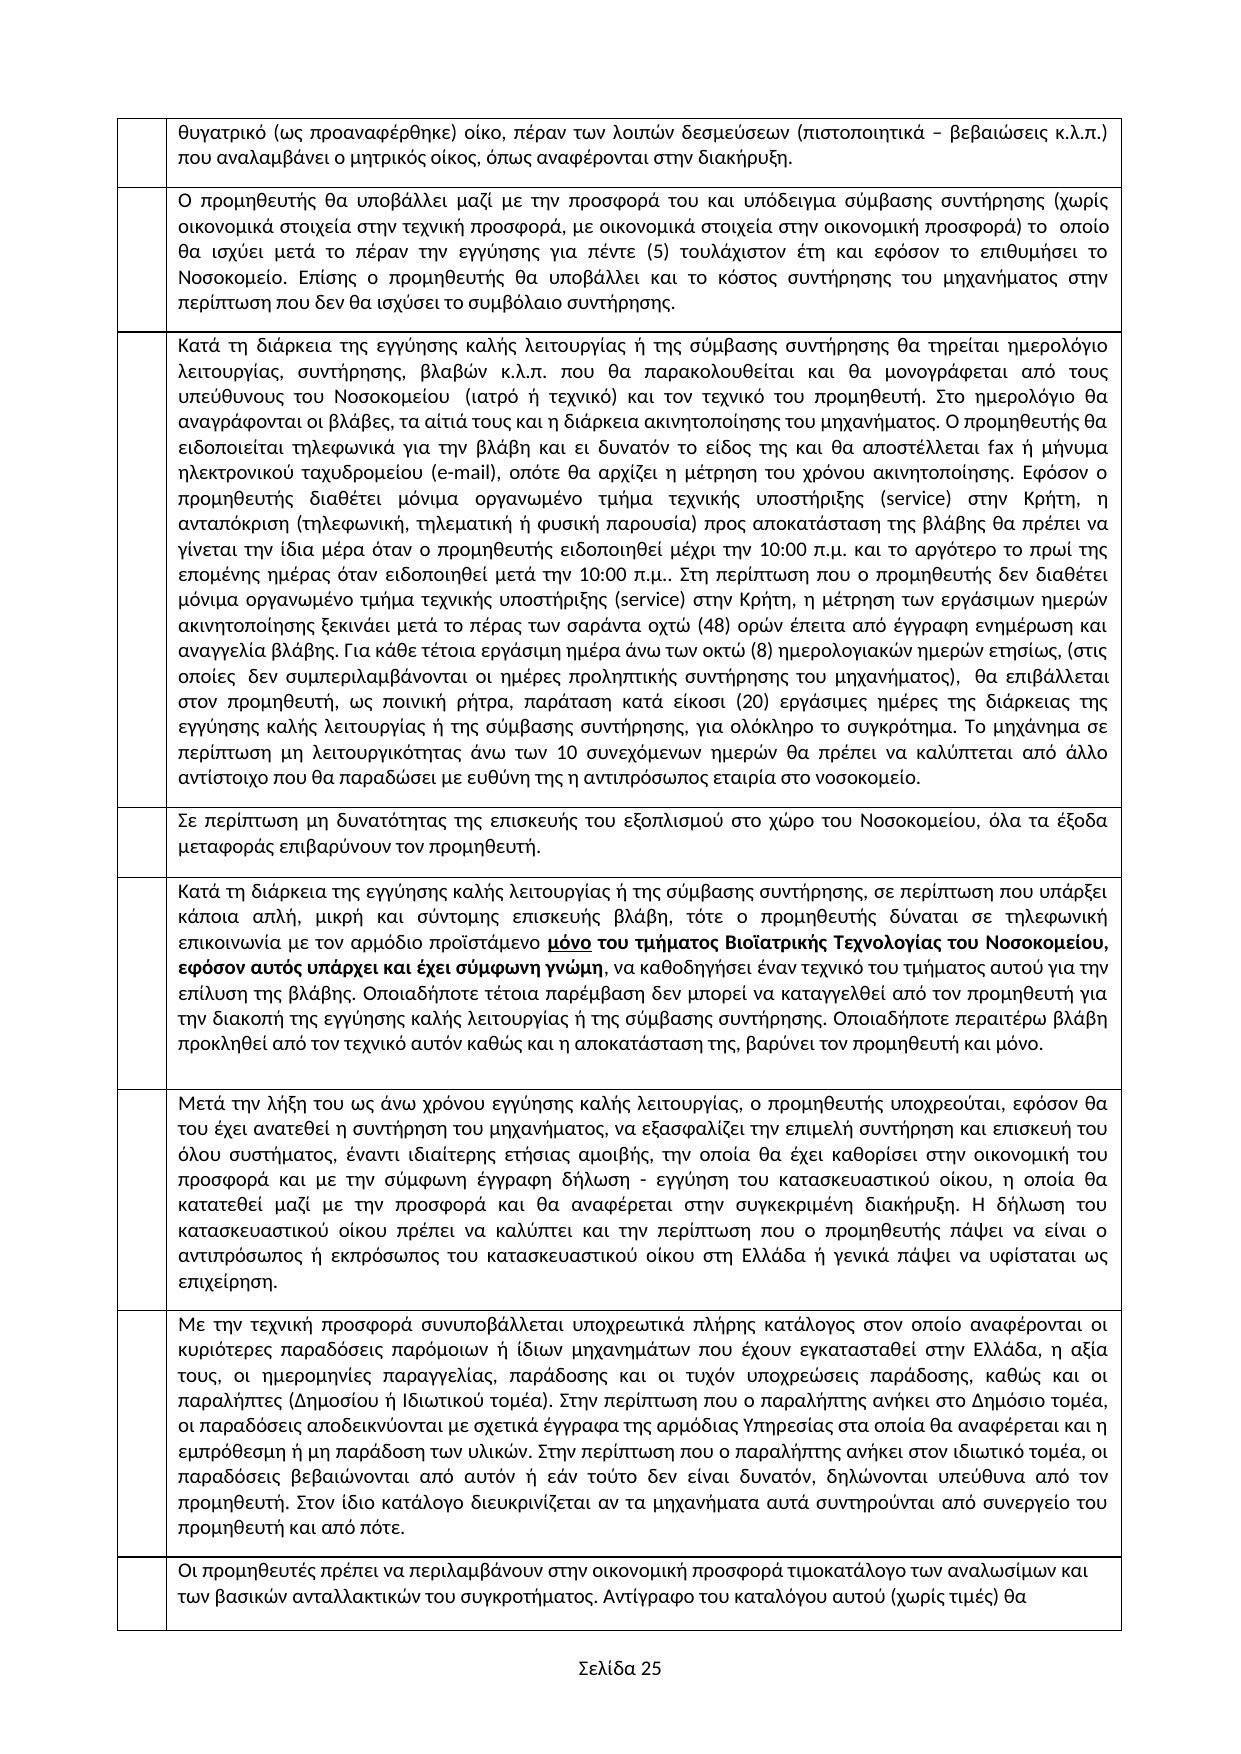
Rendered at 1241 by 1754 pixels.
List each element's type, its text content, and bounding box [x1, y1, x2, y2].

table_cell Ο προμηθευτής θα υποβάλλει μαζί με την προσφορά του και υπόδειγμα σύμβασης συντήρησης (χωρίς οικονομικά στοιχεία στην τεχνική προσφορά, με οικονομικά στοιχεία στην οικονομική προσφορά) το οποίο θα ισχύει μετά το πέραν την εγγύησης για πέντε (5) τουλάχιστον έτη και εφόσον το επιθυμήσει το Νοσοκομείο. Επίσης ο προμηθευτής θα υποβάλλει και το κόστος συντήρησης του μηχανήματος στην περίπτωση που δεν θα ισχύσει το συμβόλαιο συντήρησης. [167, 188, 1121, 331]
table_cell Κατά τη διάρκεια της εγγύησης καλής λειτουργίας ή της σύμβασης συντήρησης, σε περίπτωση που υπάρξει κάποια απλή, μικρή και σύντομης επισκευής βλάβη, τότε ο προμηθευτής δύναται σε τηλεφωνική επικοινωνία με τον αρμόδιο προϊστάμενο μόνο του τμήματος Βιοϊατρικής Τεχνολογίας του Νοσοκομείου, εφόσον αυτός υπάρχει και έχει σύμφωνη γνώμη, να καθοδηγήσει έναν τεχνικό του τμήματος αυτού για την επίλυση της βλάβης. Οποιαδήποτε τέτοια παρέμβαση δεν μπορεί να καταγγελθεί από τον προμηθευτή για την διακοπή της εγγύησης καλής λειτουργίας ή της σύμβασης συντήρησης. Οποιαδήποτε περαιτέρω βλάβη προκληθεί από τον τεχνικό αυτόν καθώς και η αποκατάσταση της, βαρύνει τον προμηθευτή και μόνο. [167, 878, 1121, 1089]
table_cell [118, 878, 166, 1089]
table_cell [118, 808, 166, 877]
table_cell [118, 119, 166, 187]
table_cell [118, 1311, 166, 1556]
table_cell [118, 1558, 166, 1630]
table_cell Μετά την λήξη του ως άνω χρόνου εγγύησης καλής λειτουργίας, ο προμηθευτής υποχρεούται, εφόσον θα του έχει ανατεθεί η συντήρηση του μηχανήματος, να εξασφαλίζει την επιμελή συντήρηση και επισκευή του όλου συστήματος, έναντι ιδιαίτερης ετήσιας αμοιβής, την οποία θα έχει καθορίσει στην οικονομική του προσφορά και με την σύμφωνη έγγραφη δήλωση - εγγύηση του κατασκευαστικού οίκου, η οποία θα κατατεθεί μαζί με την προσφορά και θα αναφέρεται στην συγκεκριμένη διακήρυξη. Η δήλωση του κατασκευαστικού οίκου πρέπει να καλύπτει και την περίπτωση που ο προμηθευτής πάψει να είναι ο αντιπρόσωπος ή εκπρόσωπος του κατασκευαστικού οίκου στη Ελλάδα ή γενικά πάψει να υφίσταται ως επιχείρηση. [167, 1090, 1121, 1310]
table_cell [118, 188, 166, 331]
table_cell Με την τεχνική προσφορά συνυποβάλλεται υποχρεωτικά πλήρης κατάλογος στον οποίο αναφέρονται οι κυριότερες παραδόσεις παρόμοιων ή ίδιων μηχανημάτων που έχουν εγκατασταθεί στην Ελλάδα, η αξία τους, οι ημερομηνίες παραγγελίας, παράδοσης και οι τυχόν υποχρεώσεις παράδοσης, καθώς και οι παραλήπτες (Δημοσίου ή Ιδιωτικού τομέα). Στην περίπτωση που ο παραλήπτης ανήκει στο Δημόσιο τομέα, οι παραδόσεις αποδεικνύονται με σχετικά έγγραφα της αρμόδιας Υπηρεσίας στα οποία θα αναφέρεται και η εμπρόθεσμη ή μη παράδοση των υλικών. Στην περίπτωση που ο παραλήπτης ανήκει στον ιδιωτικό τομέα, οι παραδόσεις βεβαιώνονται από αυτόν ή εάν τούτο δεν είναι δυνατόν, δηλώνονται υπεύθυνα από τον προμηθευτή. Στον ίδιο κατάλογο διευκρινίζεται αν τα μηχανήματα αυτά συντηρούνται από συνεργείο του προμηθευτή και από πότε. [167, 1311, 1121, 1556]
table_cell Κατά τη διάρκεια της εγγύησης καλής λειτουργίας ή της σύμβασης συντήρησης θα τηρείται ημερολόγιο λειτουργίας, συντήρησης, βλαβών κ.λ.π. που θα παρακολουθείται και θα μονογράφεται από τους υπεύθυνους του Νοσοκομείου (ιατρό ή τεχνικό) και τον τεχνικό του προμηθευτή. Στο ημερολόγιο θα αναγράφονται οι βλάβες, τα αίτιά τους και η διάρκεια ακινητοποίησης του μηχανήματος. Ο προμηθευτής θα ειδοποιείται τηλεφωνικά για την βλάβη και ει δυνατόν το είδος της και θα αποστέλλεται fax ή μήνυμα ηλεκτρονικού ταχυδρομείου (e-mail), οπότε θα αρχίζει η μέτρηση του χρόνου ακινητοποίησης. Εφόσον ο προμηθευτής διαθέτει μόνιμα οργανωμένο τμήμα τεχνικής υποστήριξης (service) στην Κρήτη, η ανταπόκριση (τηλεφωνική, τηλεματική ή φυσική παρουσία) προς αποκατάσταση της βλάβης θα πρέπει να γίνεται την ίδια μέρα όταν ο προμηθευτής ειδοποιηθεί μέχρι την 10:00 π.μ. και το αργότερο το πρωί της επομένης ημέρας όταν ειδοποιηθεί μετά την 10:00 π.μ.. Στη περίπτωση που ο προμηθευτής δεν διαθέτει μόνιμα οργανωμένο τμήμα τεχνικής υποστήριξης (service) στην Κρήτη, η μέτρηση των εργάσιμων ημερών ακινητοποίησης ξεκινάει μετά το πέρας των σαράντα οχτώ (48) ορών έπειτα από έγγραφη ενημέρωση και αναγγελία βλάβης. Για κάθε τέτοια εργάσιμη ημέρα άνω των οκτώ (8) ημερολογιακών ημερών ετησίως, (στις οποίες δεν συμπεριλαμβάνονται οι ημέρες προληπτικής συντήρησης του μηχανήματος), θα επιβάλλεται στον προμηθευτή, ως ποινική ρήτρα, παράταση κατά είκοσι (20) εργάσιμες ημέρες της διάρκειας της εγγύησης καλής λειτουργίας ή της σύμβασης συντήρησης, για ολόκληρο το συγκρότημα. Το μηχάνημα σε περίπτωση μη λειτουργικότητας άνω των 10 συνεχόμενων ημερών θα πρέπει να καλύπτεται από άλλο αντίστοιχο που θα παραδώσει με ευθύνη της η αντιπρόσωπος εταιρία στο νοσοκομείο. [167, 333, 1121, 807]
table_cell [167, 119, 1121, 187]
table_cell Σε περίπτωση μη δυνατότητας της επισκευής του εξοπλισμού στο χώρο του Νοσοκομείου, όλα τα έξοδα μεταφοράς επιβαρύνουν τον προμηθευτή. [167, 808, 1121, 877]
table_cell [118, 333, 166, 807]
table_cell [167, 1558, 1121, 1630]
table_cell [118, 1090, 166, 1310]
